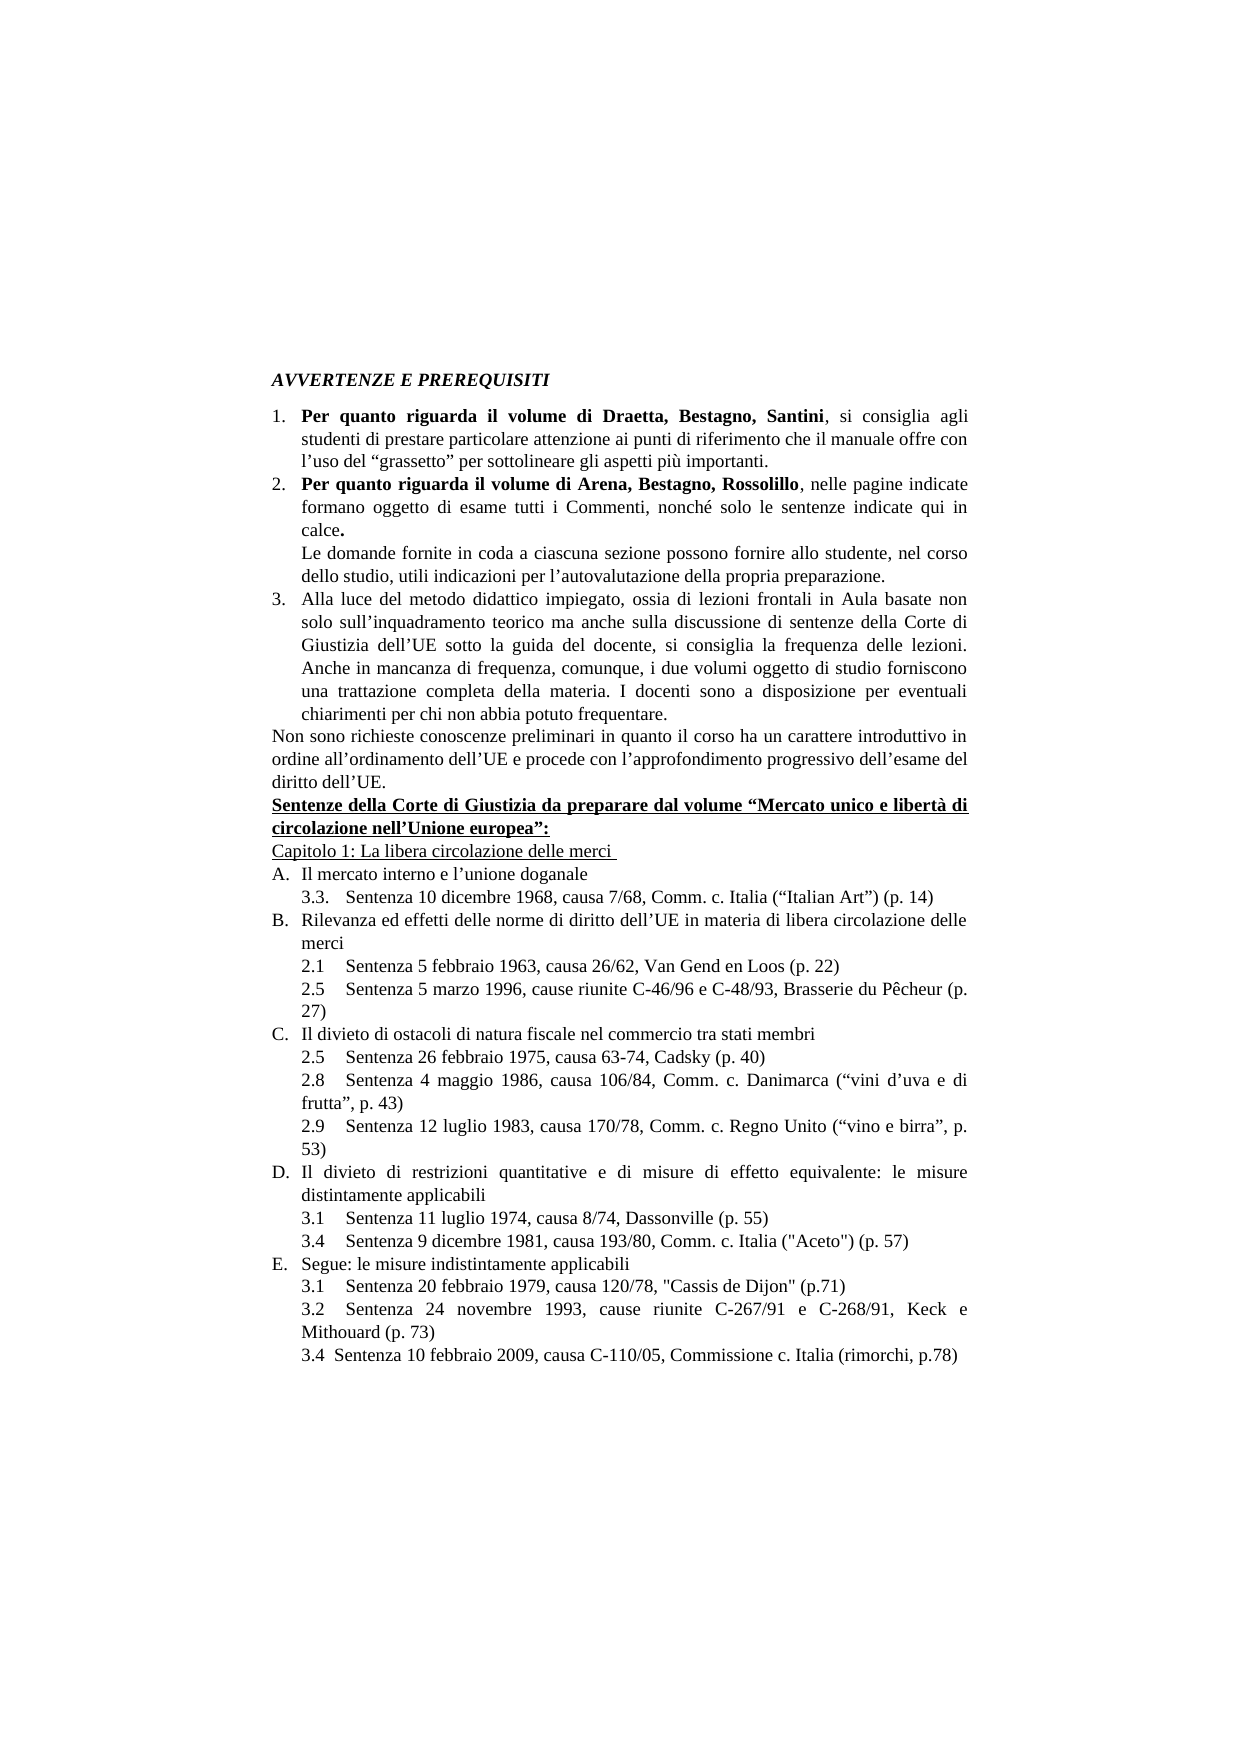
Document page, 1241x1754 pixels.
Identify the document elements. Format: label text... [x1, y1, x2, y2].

text 2.8 Sentenza 4 maggio 1986, causa 106/84, Comm. c. Danimarca (“vini d’uva e di frutta”, p. 43) [301, 1068, 968, 1114]
list Per quanto riguarda il volume di Arena, Bestagno, Rossolillo, nelle pagine indicate formano oggetto di esame tutti i Commenti, nonché solo le sentenze indicate qui in calce. [272, 472, 968, 541]
list Alla luce del metodo didattico impiegato, ossia di lezioni frontali in Aula basate non solo sull’inquadramento teorico ma anche sulla discussione di sentenze della Corte di Giustizia dell’UE sotto la guida del docente, si consiglia la frequenza delle lezioni. Anche in mancanza di frequenza, comunque, i due volumi oggetto di studio forniscono una trattazione completa della materia. I docenti sono a disposizione per eventuali chiarimenti per chi non abbia potuto frequentare. [272, 587, 968, 724]
text B. Rilevanza ed effetti delle norme di diritto dell’UE in materia di libera circolazione delle merci [272, 908, 968, 954]
text Sentenze della Corte di Giustizia da preparare dal volume “Mercato unico e libertà di circolazione nell’Unione europea”: [272, 793, 968, 813]
text 3.1 Sentenza 11 luglio 1974, causa 8/74, Dassonville (p. 55) [272, 1206, 968, 1229]
text D. Il divieto di restrizioni quantitative e di misure di effetto equivalente: le misure distintamente applicabili [272, 1160, 968, 1206]
text A. Il mercato interno e l’unione doganale [272, 862, 968, 885]
text E. Segue: le misure indistintamente applicabili [272, 1252, 968, 1274]
text 3.4 Sentenza 10 febbraio 2009, causa C-110/05, Commissione c. Italia (rimorchi, p.78) [272, 1343, 968, 1366]
text Non sono richieste conoscenze preliminari in quanto il corso ha un carattere introduttivo in ordine all’ordinamento dell’UE e procede con l’approfondimento progressivo dell’esame del diritto dell’UE. [272, 724, 968, 793]
text 3.4 Sentenza 9 dicembre 1981, causa 193/80, Comm. c. Italia ("Aceto") (p. 57) [272, 1229, 968, 1252]
text 2.5 Sentenza 26 febbraio 1975, causa 63-74, Cadsky (p. 40) [272, 1045, 968, 1068]
text 3.3. Sentenza 10 dicembre 1968, causa 7/68, Comm. c. Italia (“Italian Art”) (p. 14) [272, 885, 968, 908]
text Sentenze della Corte di Giustizia da preparare dal volume “Mercato unico e libertà di circolazione nell’Unione europea”: [272, 814, 968, 839]
text 3.1 Sentenza 20 febbraio 1979, causa 120/78, "Cassis de Dijon" (p.71) [272, 1274, 968, 1297]
text C. Il divieto di ostacoli di natura fiscale nel commercio tra stati membri [272, 1022, 968, 1045]
text 2.1 Sentenza 5 febbraio 1963, causa 26/62, Van Gend en Loos (p. 22) [272, 954, 968, 977]
list Per quanto riguarda il volume di Draetta, Bestagno, Santini, si consiglia agli studenti di prestare particolare attenzione ai punti di riferimento che il manuale offre con l’uso del “grassetto” per sottolineare gli aspetti più importanti. [272, 404, 968, 472]
text Le domande fornite in coda a ciascuna sezione possono fornire allo studente, nel corso dello studio, utili indicazioni per l’autovalutazione della propria preparazione. [301, 541, 968, 587]
text 2.9 Sentenza 12 luglio 1983, causa 170/78, Comm. c. Regno Unito (“vino e birra”, p. 53) [301, 1114, 968, 1160]
text Capitolo 1: La libera circolazione delle merci [272, 839, 968, 862]
text 3.2 Sentenza 24 novembre 1993, cause riunite C-267/91 e C-268/91, Keck e Mithouard (p. 73) [301, 1297, 968, 1343]
text AVVERTENZE E PREREQUISITI [272, 366, 968, 391]
text 2.5 Sentenza 5 marzo 1996, cause riunite C-46/96 e C-48/93, Brasserie du Pêcheur (p. 27) [301, 977, 968, 1022]
